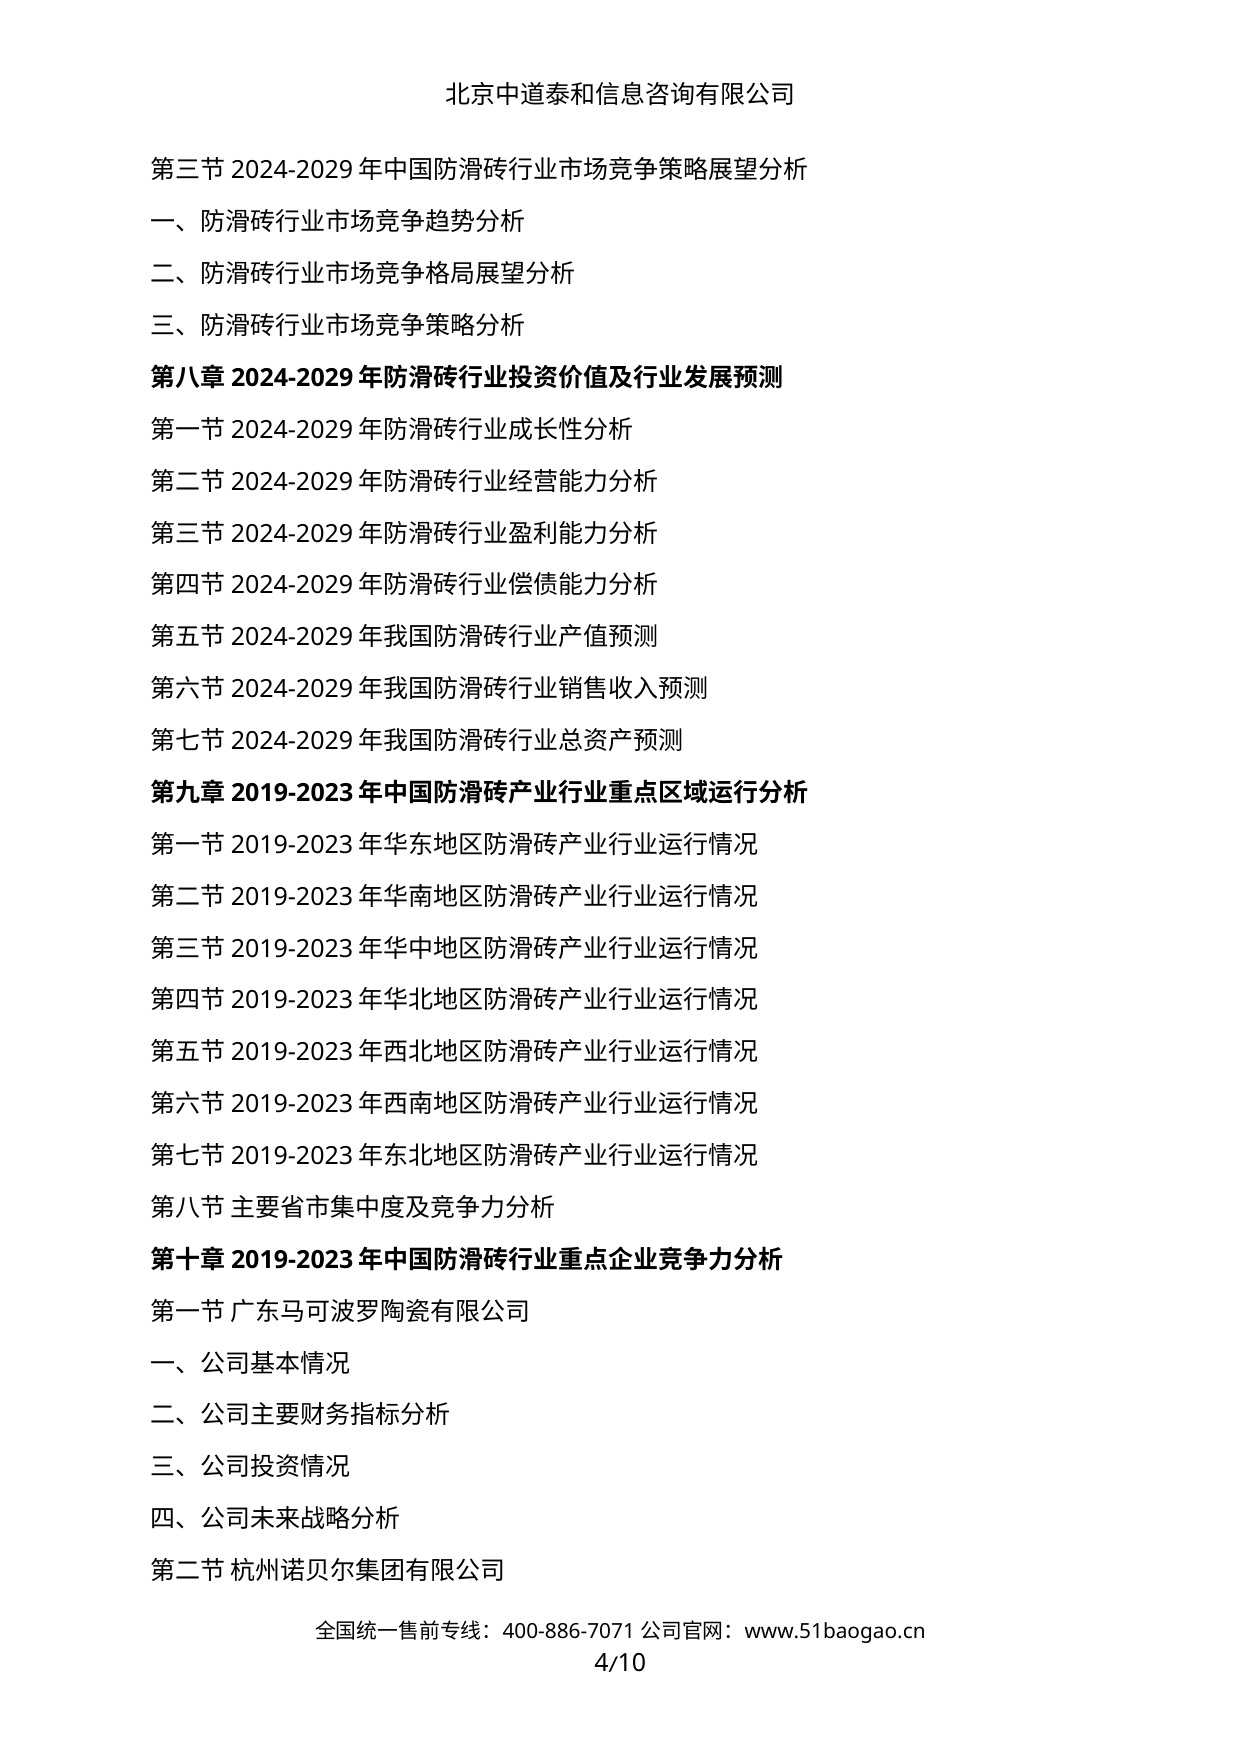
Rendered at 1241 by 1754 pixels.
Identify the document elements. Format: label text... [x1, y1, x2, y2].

text 第八章 2024-2029年防滑砖行业投资价值及行业发展预测 [150, 357, 1090, 394]
text 二、防滑砖行业市场竞争格局展望分析 [150, 254, 1090, 290]
text 第四节 2024-2029年防滑砖行业偿债能力分析 [150, 565, 1090, 601]
text 第二节 2019-2023年华南地区防滑砖产业行业运行情况 [150, 876, 1090, 912]
text 第五节 2024-2029年我国防滑砖行业产值预测 [150, 617, 1090, 653]
text 三、公司投资情况 [150, 1447, 1090, 1483]
text 第一节 2024-2029年防滑砖行业成长性分析 [150, 409, 1090, 446]
text 第三节 2024-2029年防滑砖行业盈利能力分析 [150, 513, 1090, 549]
text 第五节 2019-2023年西北地区防滑砖产业行业运行情况 [150, 1032, 1090, 1068]
text 第一节 2019-2023年华东地区防滑砖产业行业运行情况 [150, 824, 1090, 861]
text 第六节 2019-2023年西南地区防滑砖产业行业运行情况 [150, 1084, 1090, 1120]
text 三、防滑砖行业市场竞争策略分析 [150, 306, 1090, 342]
text 第三节 2024-2029年中国防滑砖行业市场竞争策略展望分析 [150, 150, 1090, 186]
text 第十章 2019-2023年中国防滑砖行业重点企业竞争力分析 [150, 1239, 1090, 1276]
text 第一节 广东马可波罗陶瓷有限公司 [150, 1291, 1090, 1327]
text 第二节 2024-2029年防滑砖行业经营能力分析 [150, 461, 1090, 497]
text 第四节 2019-2023年华北地区防滑砖产业行业运行情况 [150, 980, 1090, 1016]
text 第七节 2024-2029年我国防滑砖行业总资产预测 [150, 721, 1090, 757]
text 第八节 主要省市集中度及竞争力分析 [150, 1187, 1090, 1224]
text 第六节 2024-2029年我国防滑砖行业销售收入预测 [150, 669, 1090, 705]
text 四、公司未来战略分析 [150, 1499, 1090, 1535]
text 第七节 2019-2023年东北地区防滑砖产业行业运行情况 [150, 1136, 1090, 1172]
text 一、防滑砖行业市场竞争趋势分析 [150, 202, 1090, 238]
text 第三节 2019-2023年华中地区防滑砖产业行业运行情况 [150, 928, 1090, 964]
text 第九章 2019-2023年中国防滑砖产业行业重点区域运行分析 [150, 772, 1090, 809]
text 第二节 杭州诺贝尔集团有限公司 [150, 1551, 1090, 1587]
text 二、公司主要财务指标分析 [150, 1395, 1090, 1431]
text 一、公司基本情况 [150, 1343, 1090, 1379]
